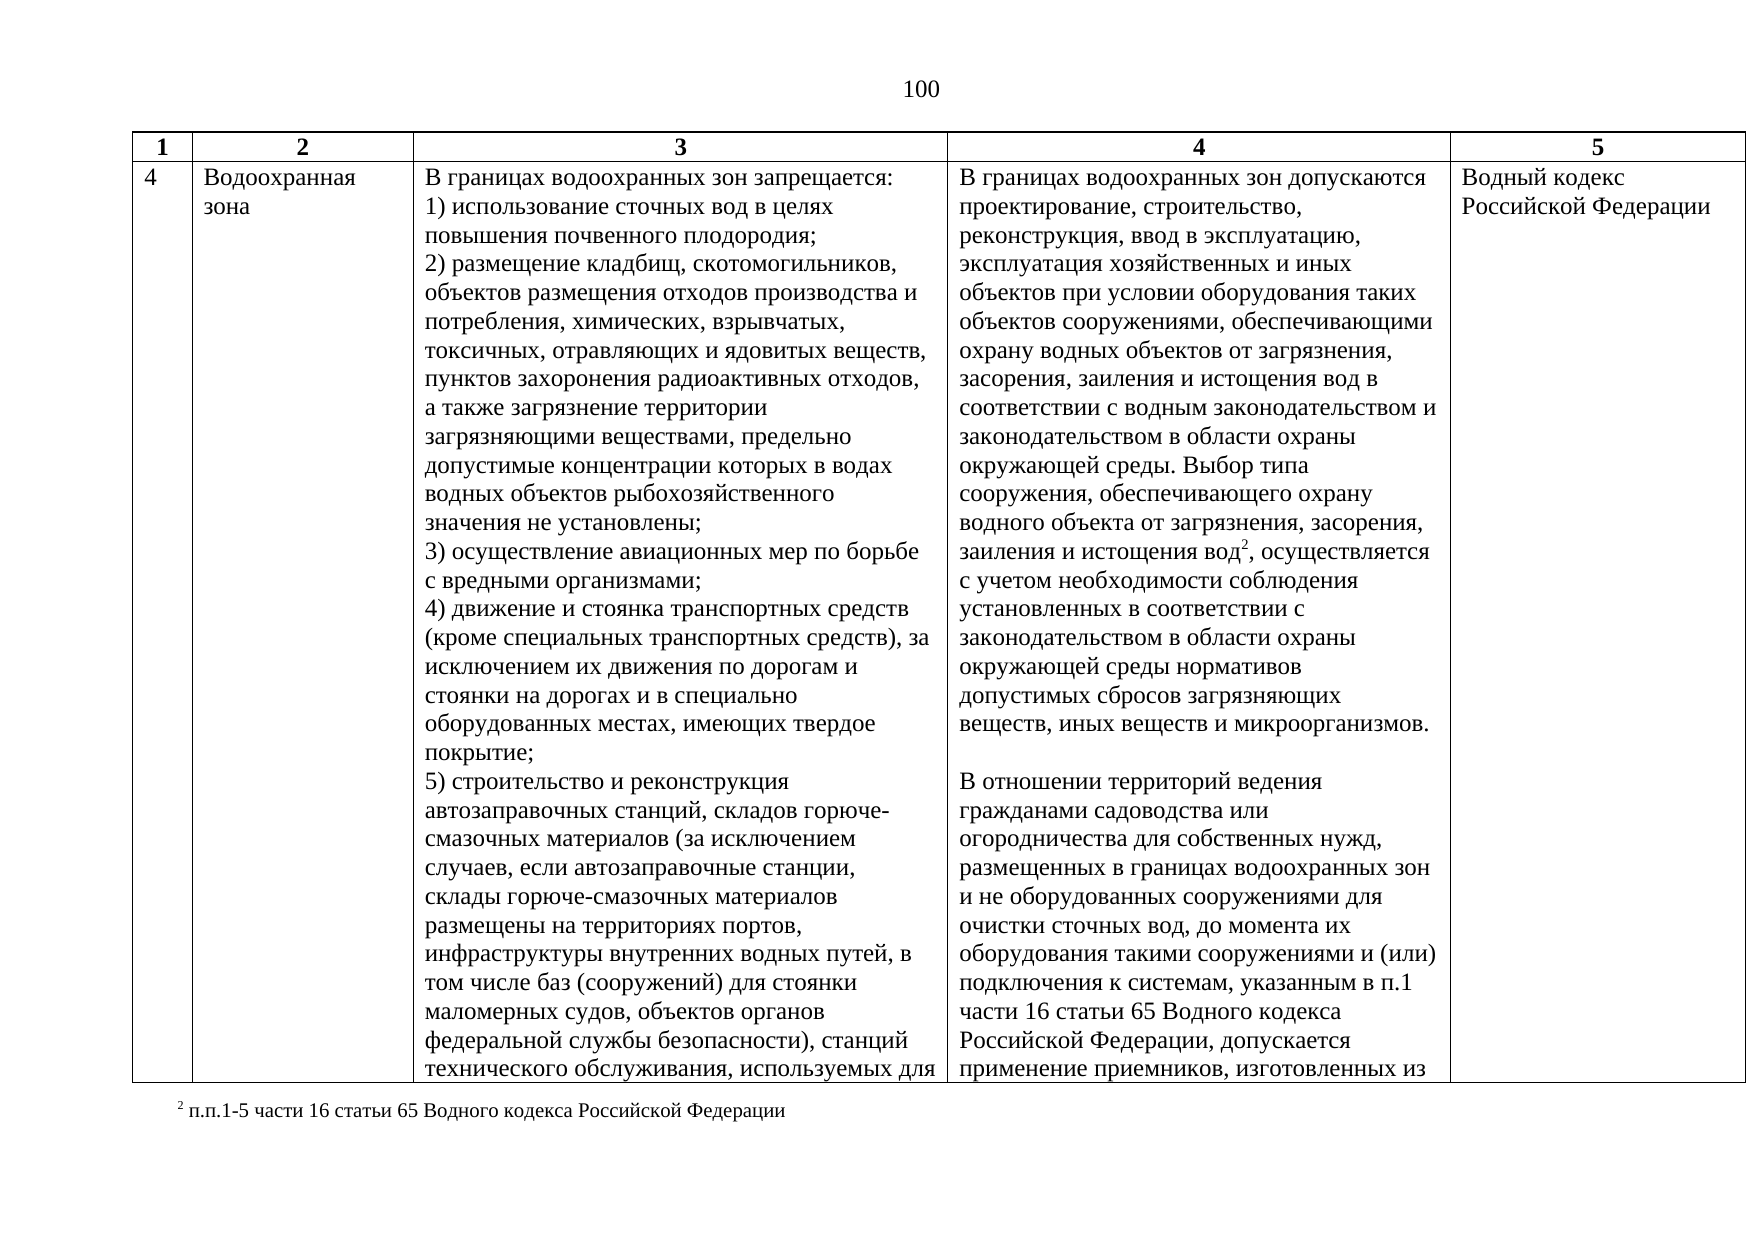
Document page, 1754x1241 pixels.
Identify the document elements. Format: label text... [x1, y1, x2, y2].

table_header 4 [948, 133, 1450, 161]
table_header 1 [133, 133, 192, 161]
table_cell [948, 162, 1450, 1082]
table_header 2 [193, 133, 413, 161]
table_header 5 [1451, 133, 1745, 161]
table_cell Водный кодекс Российской Федерации [1451, 162, 1745, 1082]
table_header 3 [414, 133, 947, 161]
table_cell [414, 162, 947, 1082]
table_cell 4 [133, 162, 192, 1082]
table_cell Водоохранная зона [193, 162, 413, 1082]
